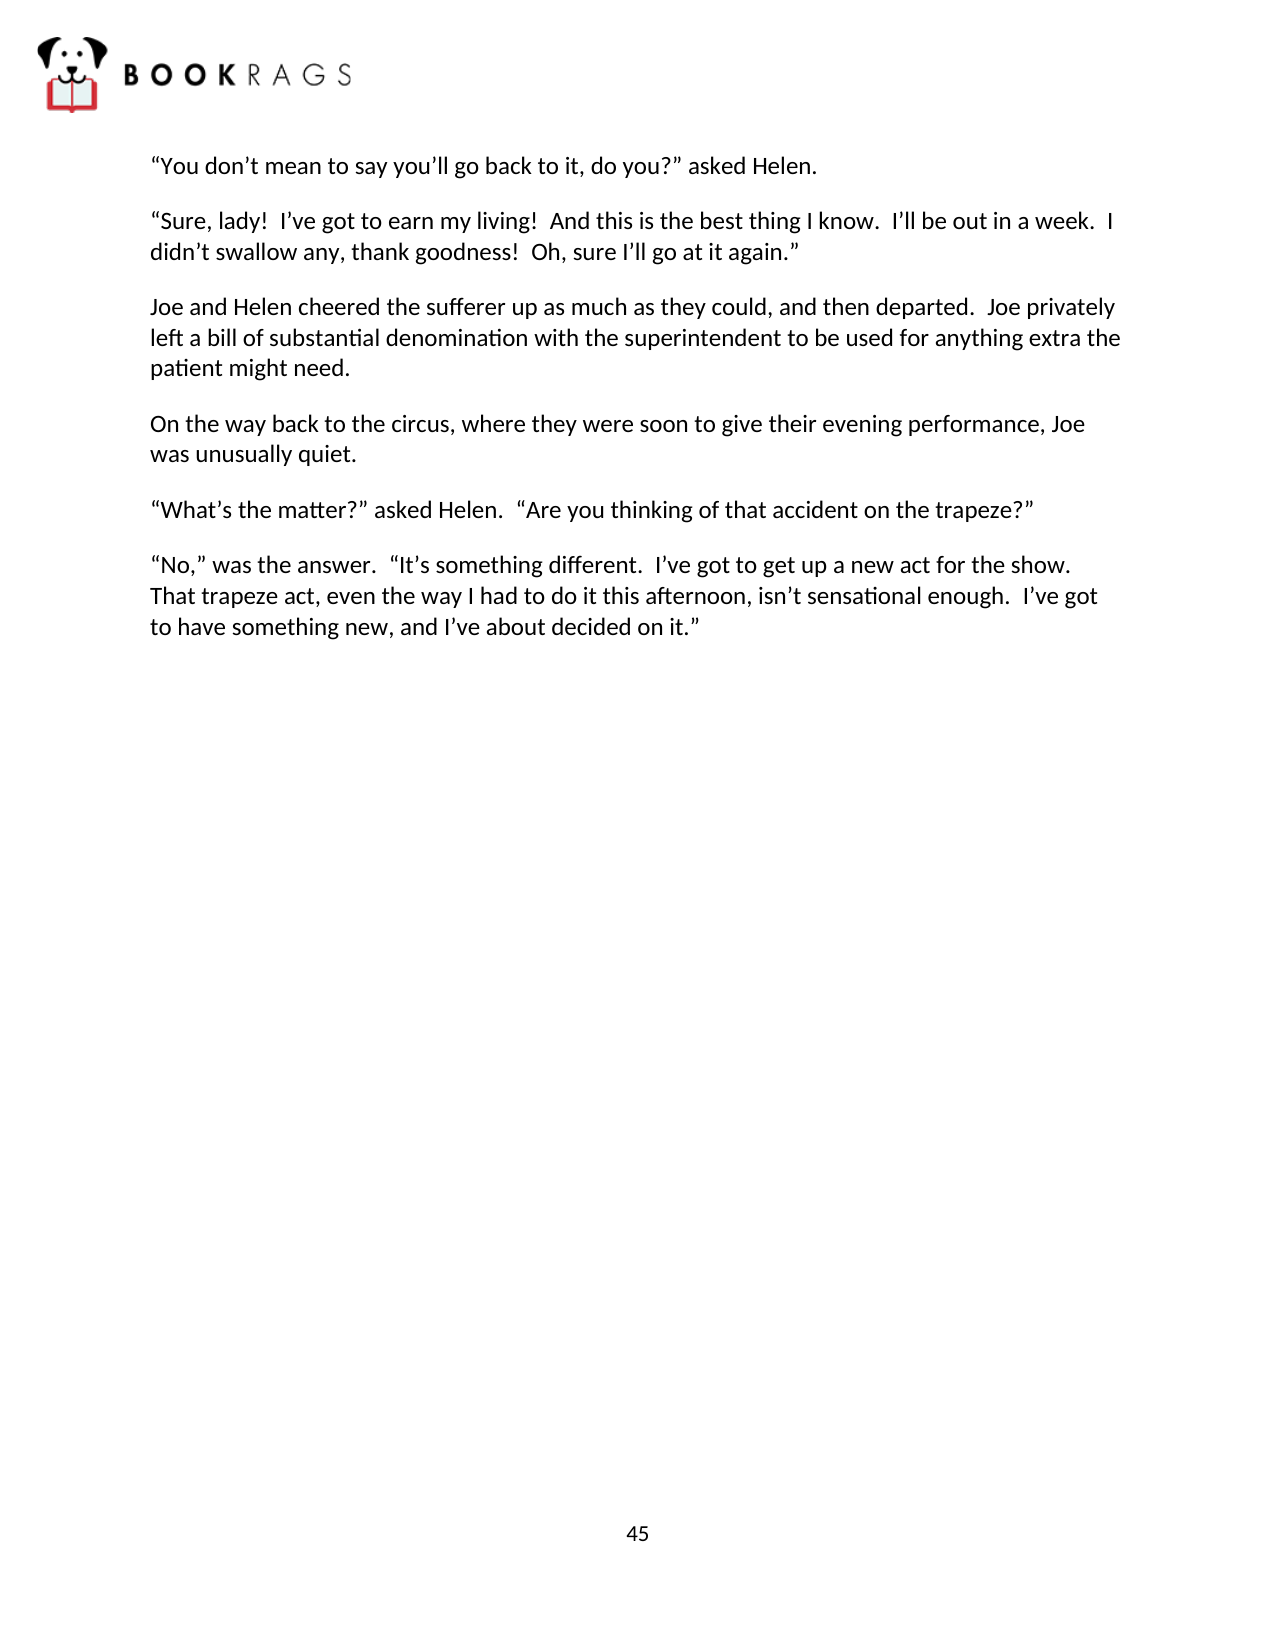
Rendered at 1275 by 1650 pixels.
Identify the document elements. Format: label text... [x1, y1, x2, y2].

text “You don’t mean to say you’ll go back to it, do you?” asked Helen. [150, 150, 1125, 181]
text On the way back to the circus, where they were soon to give their evening performance, Joe was unusually quiet. [150, 408, 1125, 469]
text “Sure, lady! I’ve got to earn my living! And this is the best thing I know. I’ll be out in a week. I didn’t swallow any, thank goodness! Oh, sure I’ll go at it again.” [150, 206, 1125, 267]
picture [37, 37, 351, 113]
text Joe and Helen cheered the sufferer up as much as they could, and then departed. Joe privately left a bill of substantial denomination with the superintendent to be used for anything extra the patient might need. [150, 292, 1125, 383]
text “What’s the matter?” asked Helen. “Are you thinking of that accident on the trapeze?” [150, 494, 1125, 525]
text “No,” was the answer. “It’s something different. I’ve got to get up a new act for the show. That trapeze act, even the way I had to do it this afternoon, isn’t sensational enough. I’ve got to have something new, and I’ve about decided on it.” [150, 550, 1125, 641]
